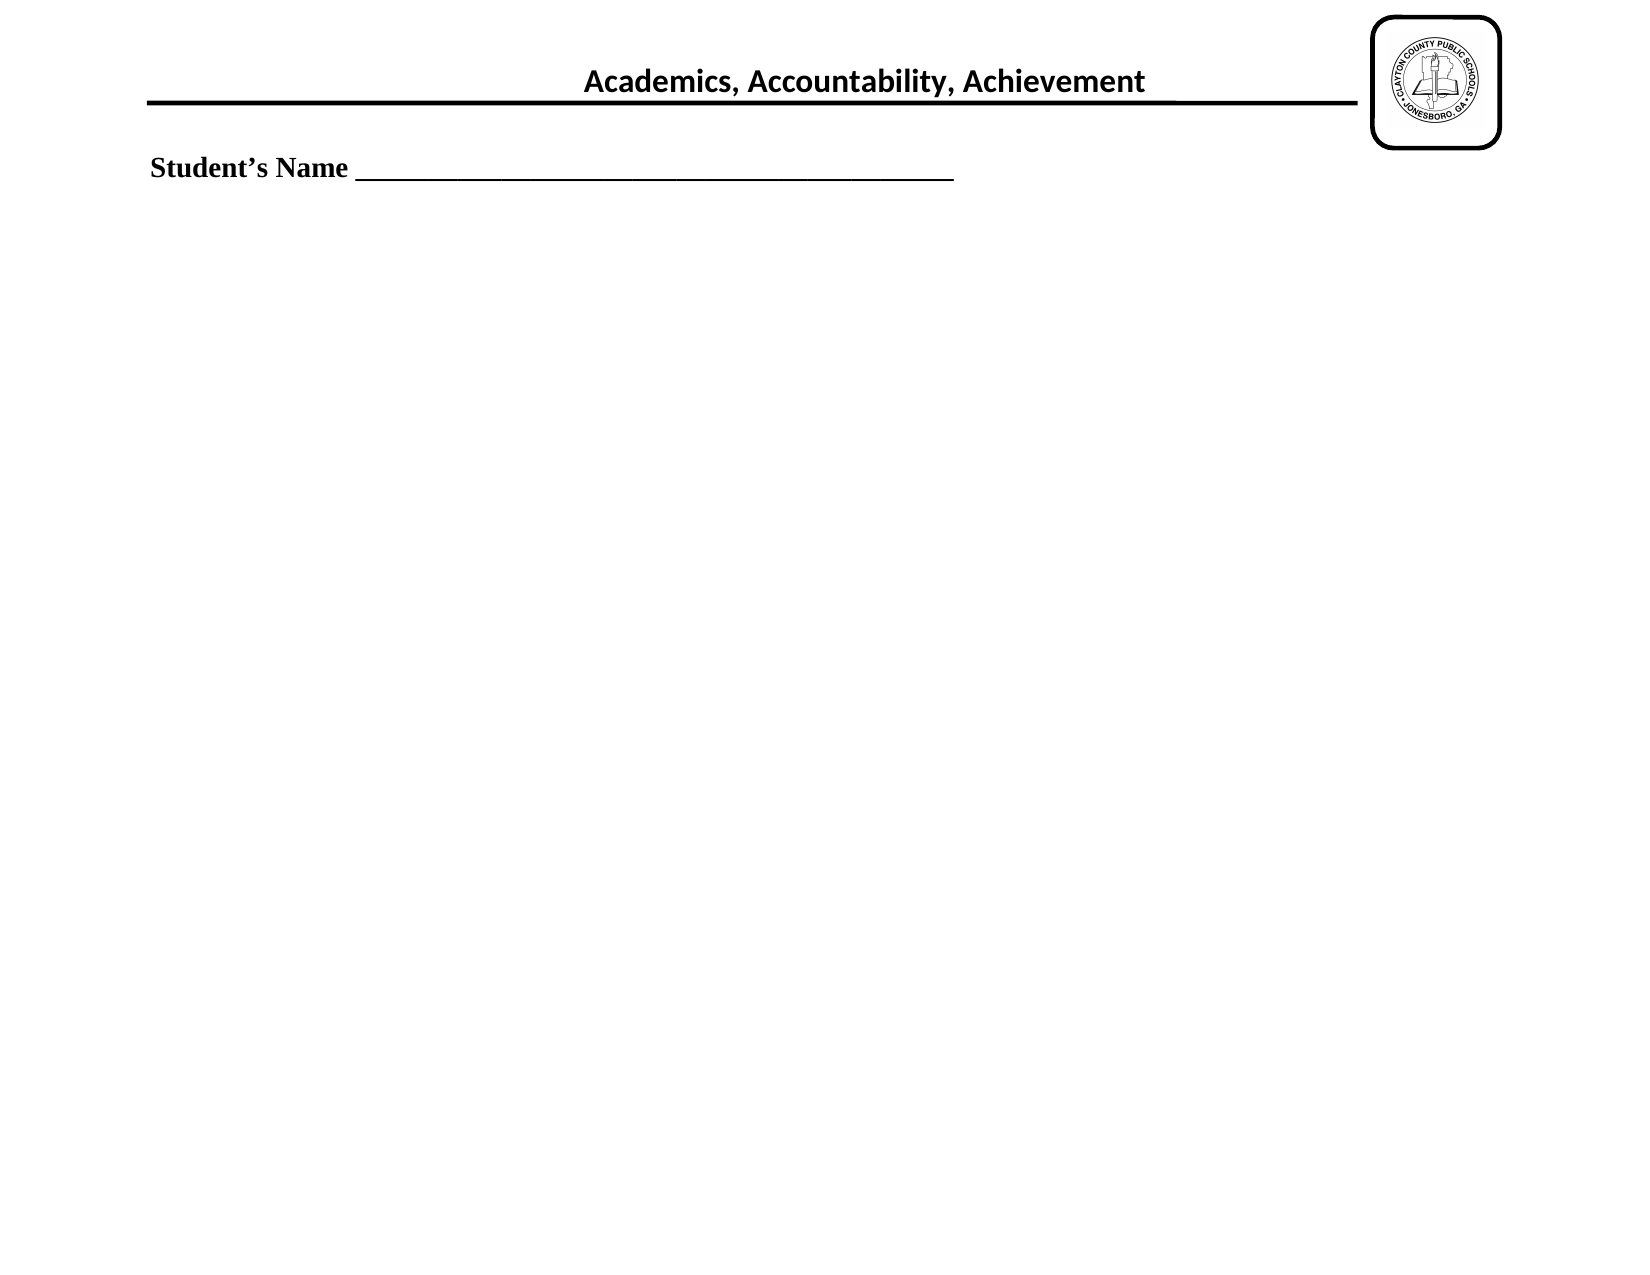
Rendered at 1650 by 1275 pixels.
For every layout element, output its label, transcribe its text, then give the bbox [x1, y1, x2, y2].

picture [1386, 31, 1484, 129]
text Student’s Name _________________________________________ [150, 150, 1500, 183]
